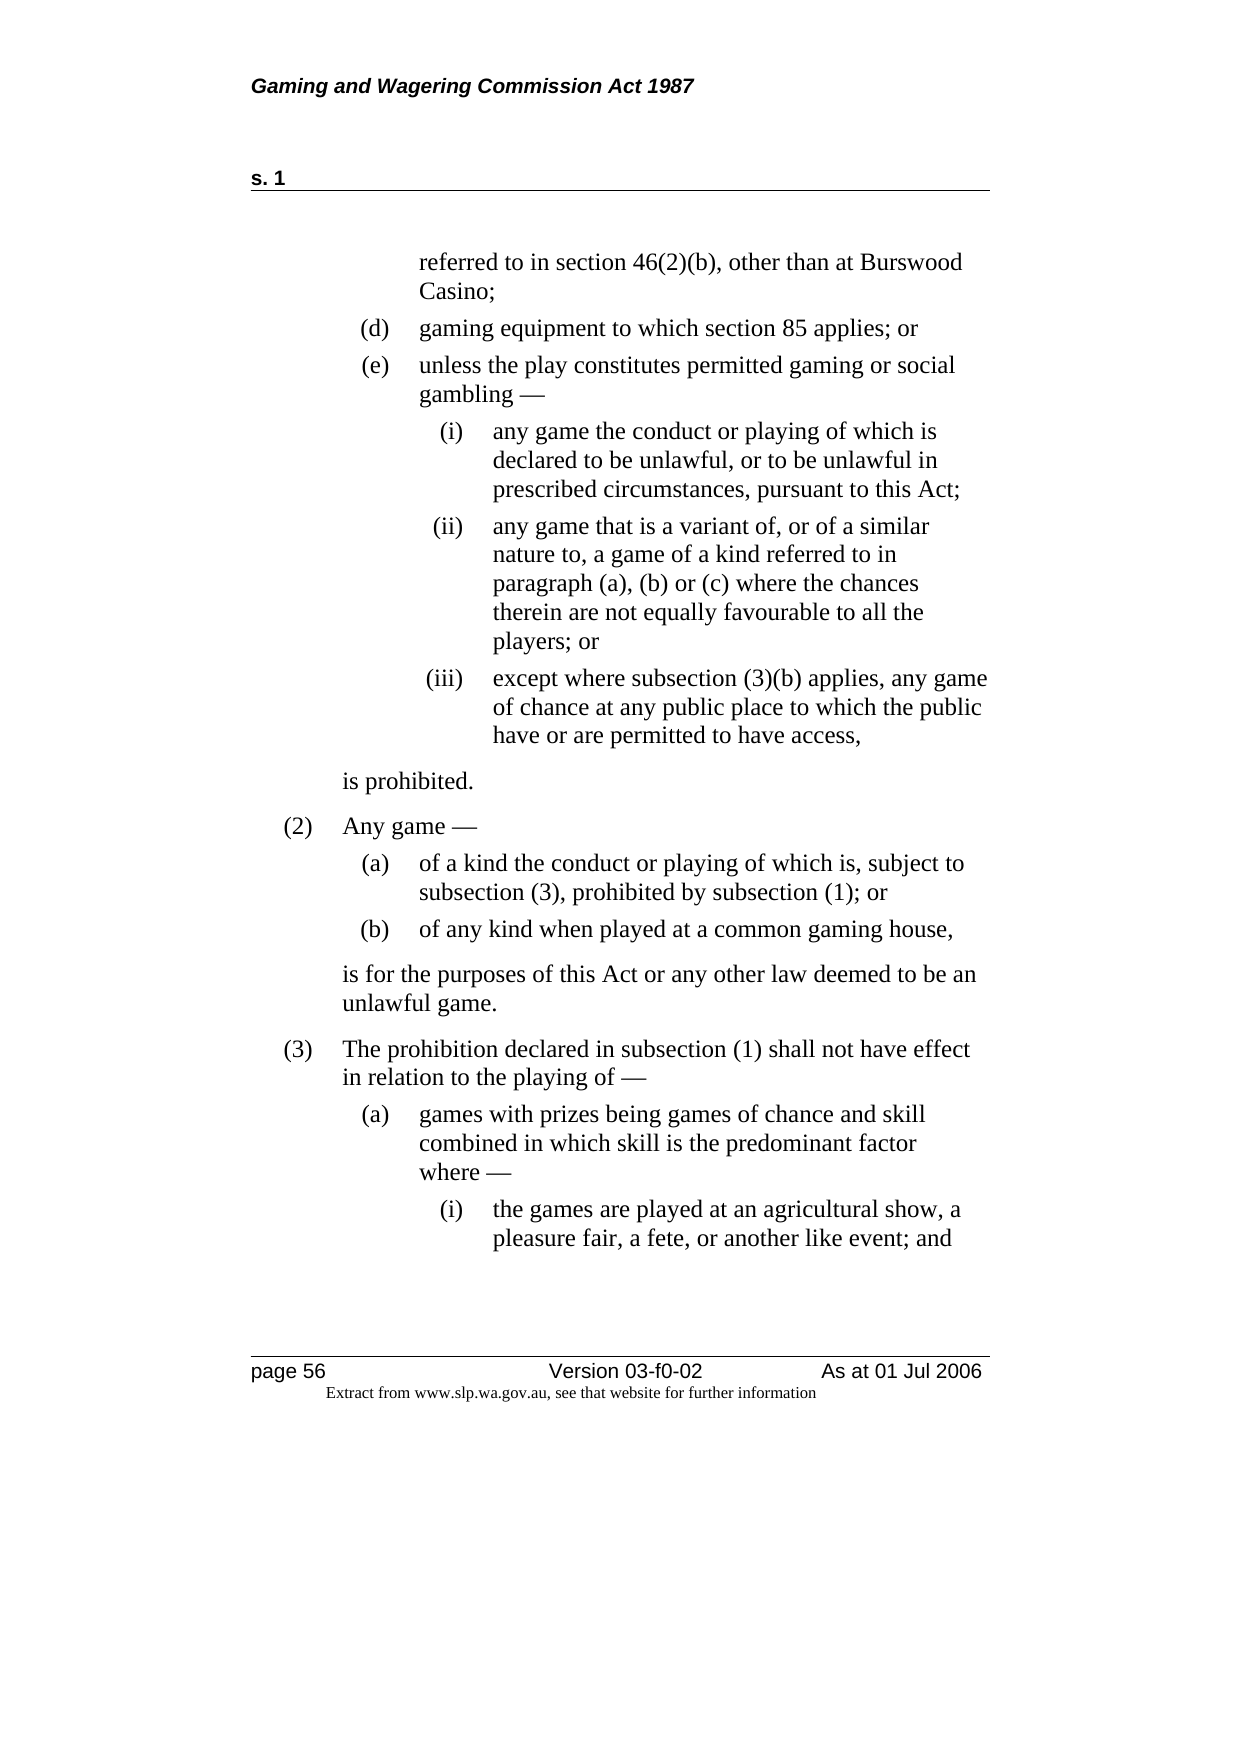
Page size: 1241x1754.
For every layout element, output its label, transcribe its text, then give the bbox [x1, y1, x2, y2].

text (ii) any game that is a variant of, or of a similar nature to, a game of a kind referred to in paragraph (a), (b) or (c) where the chances therein are not equally favourable to all the players; or [251, 511, 990, 654]
text (3) The prohibition declared in subsection (1) shall not have effect in relation to the playing of — [251, 1034, 990, 1091]
text is for the purposes of this Act or any other law deemed to be an unlawful game. [251, 959, 990, 1017]
text (i) any game the conduct or playing of which is declared to be unlawful, or to be unlawful in prescribed circumstances, pursuant to this Act; [251, 416, 990, 502]
text (d) gaming equipment to which section 85 applies; or [251, 313, 990, 342]
text is prohibited. [251, 766, 990, 794]
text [251, 247, 990, 305]
text (2) Any game — [251, 811, 990, 840]
text (b) of any kind when played at a common gaming house, [251, 914, 990, 943]
text (iii) except where subsection (3)(b) applies, any game of chance at any public place to which the public have or are permitted to have access, [251, 663, 990, 749]
text (a) games with prizes being games of chance and skill combined in which skill is the predominant factor where — [251, 1099, 990, 1186]
text (a) of a kind the conduct or playing of which is, subject to subsection (3), prohibited by subsection (1); or [251, 848, 990, 906]
text (i) the games are played at an agricultural show, a pleasure fair, a fete, or another like event; and [251, 1194, 990, 1252]
text (e) unless the play constitutes permitted gaming or social gambling — [251, 350, 990, 408]
